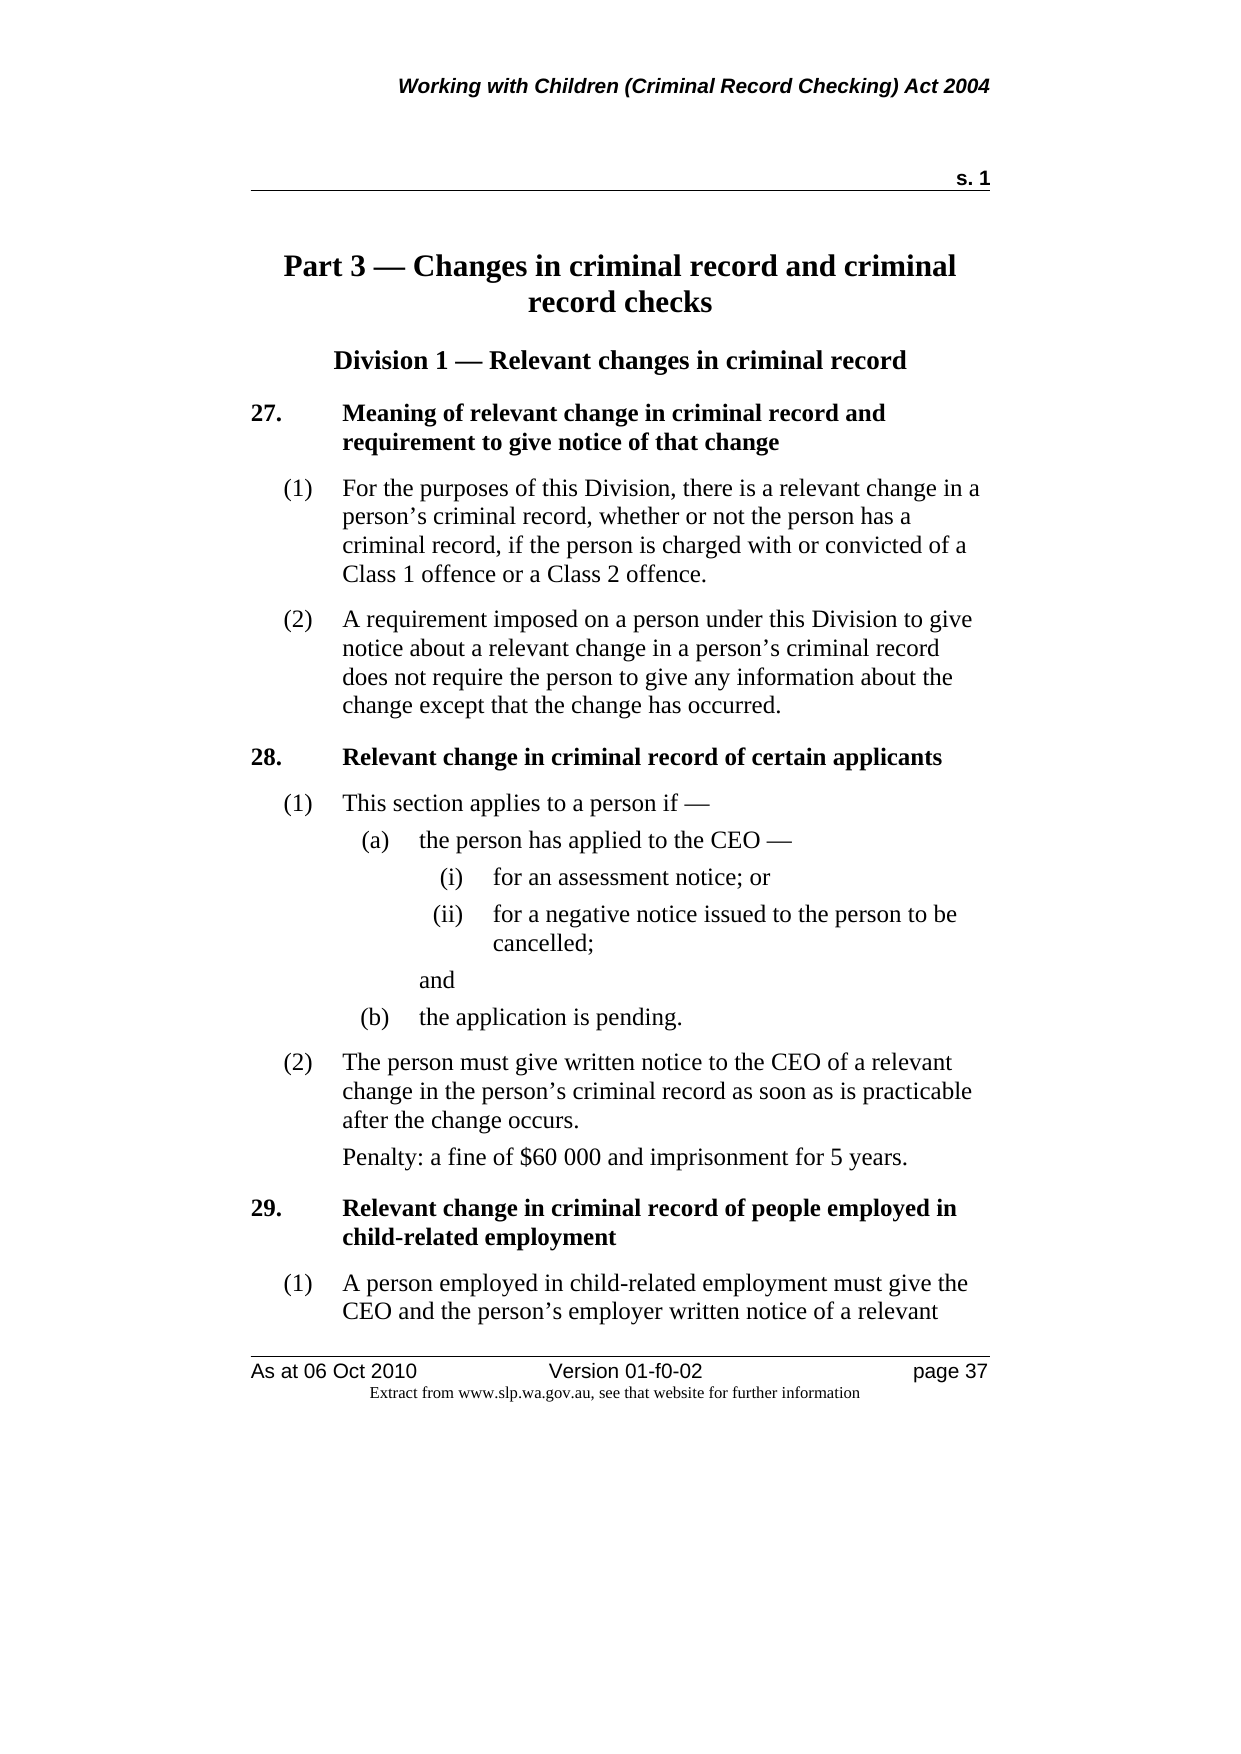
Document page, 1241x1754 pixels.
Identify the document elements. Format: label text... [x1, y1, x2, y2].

text (2) The person must give written notice to the CEO of a relevant change in the person’s criminal record as soon as is practicable after the change occurs. [251, 1047, 990, 1133]
subtitle 29. Relevant change in criminal record of people employed in child-related employment [251, 1193, 990, 1251]
text (2) A requirement imposed on a person under this Division to give notice about a relevant change in a person’s criminal record does not require the person to give any information about the change except that the change has occurred. [251, 604, 990, 719]
text (ii) for a negative notice issued to the person to be cancelled; [251, 899, 990, 956]
text (1) This section applies to a person if — [251, 788, 990, 816]
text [251, 1268, 990, 1325]
text and [251, 965, 990, 993]
text (1) For the purposes of this Division, there is a relevant change in a person’s criminal record, whether or not the person has a criminal record, if the person is charged with or convicted of a Class 1 offence or a Class 2 offence. [251, 473, 990, 588]
subtitle Part 3 — Changes in criminal record and criminal record checks [251, 247, 990, 319]
text (b) the application is pending. [251, 1002, 990, 1031]
text (i) for an assessment notice; or [251, 862, 990, 891]
text Penalty: a fine of $60 000 and imprisonment for 5 years. [251, 1142, 990, 1171]
subtitle 28. Relevant change in criminal record of certain applicants [251, 742, 990, 771]
subtitle 27. Meaning of relevant change in criminal record and requirement to give notice of that change [251, 398, 990, 456]
text (a) the person has applied to the CEO — [251, 825, 990, 853]
subtitle Division 1 — Relevant changes in criminal record [251, 344, 990, 376]
